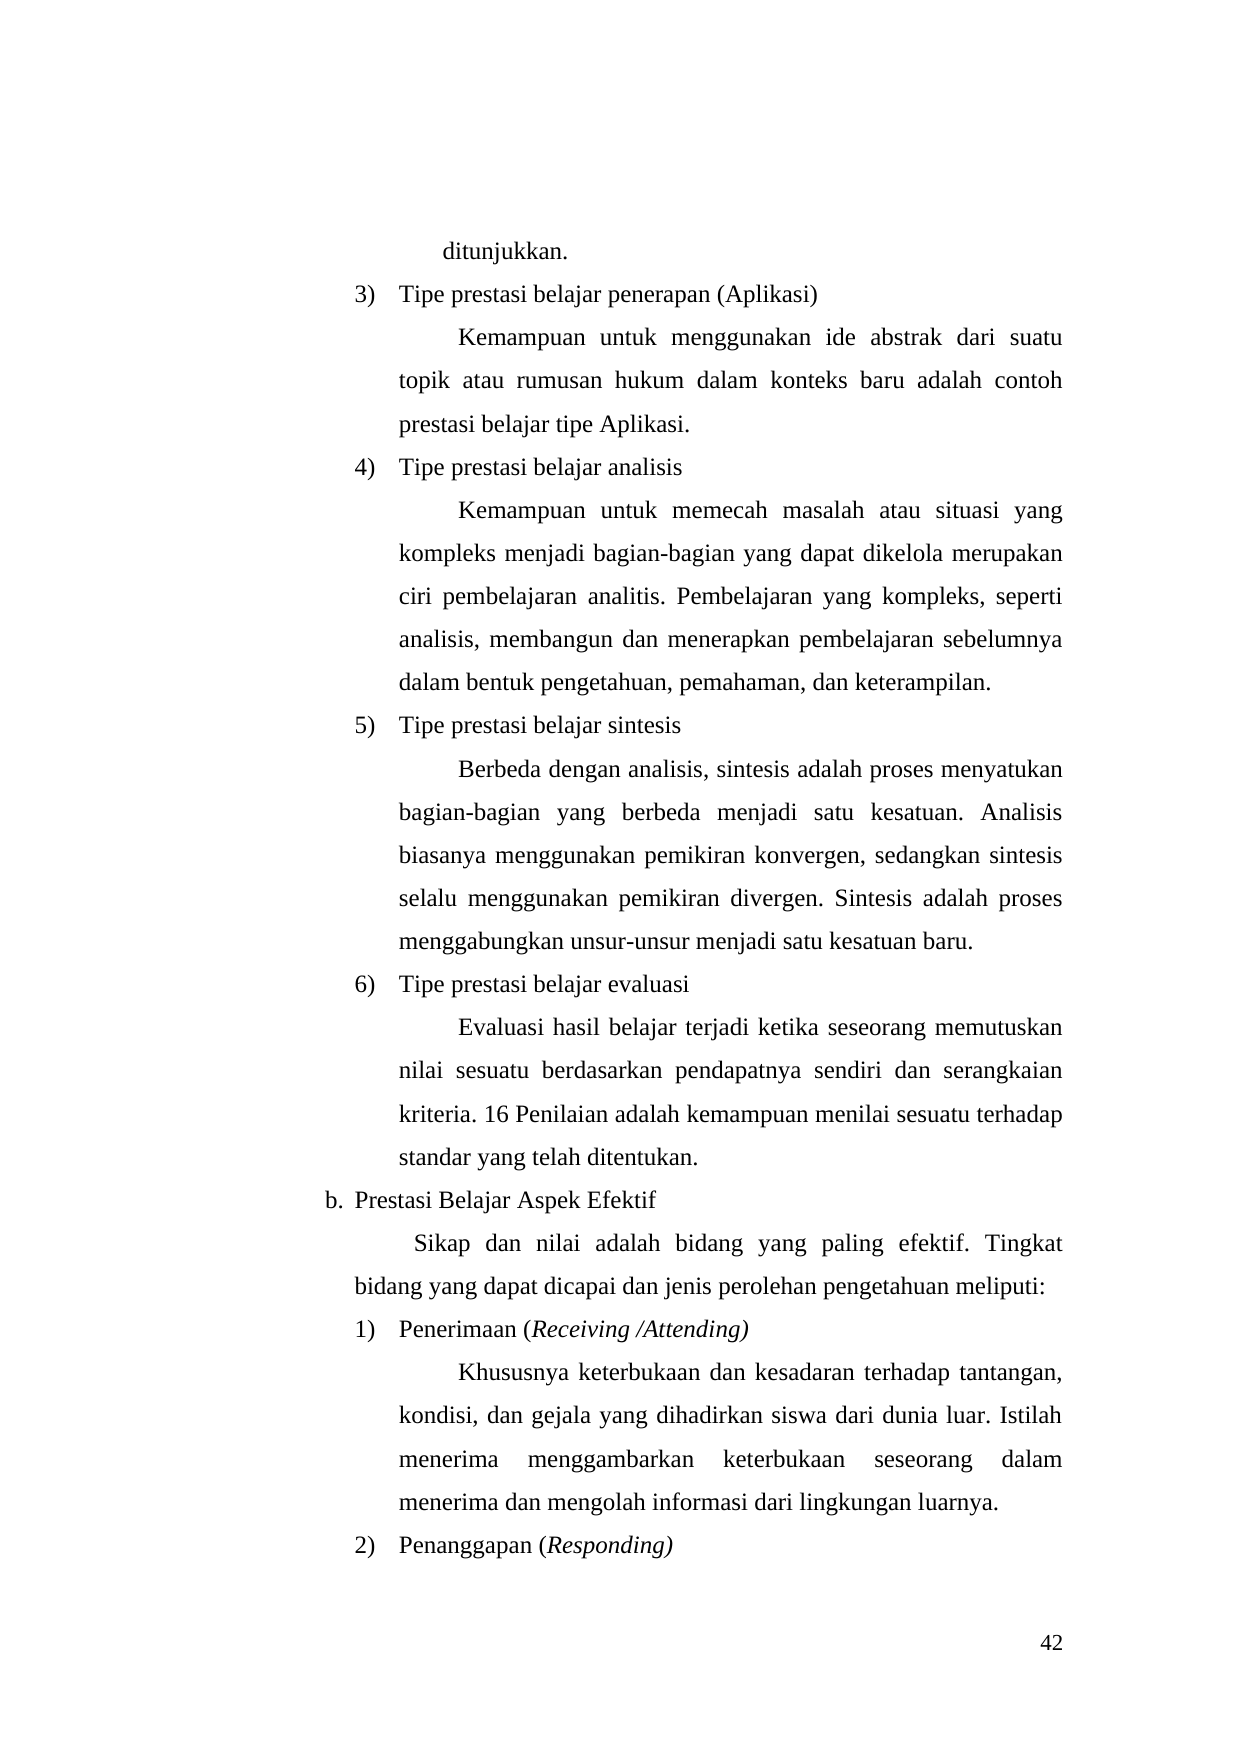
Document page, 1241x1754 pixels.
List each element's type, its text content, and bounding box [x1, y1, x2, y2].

list Penanggapan (Responding) [354, 1530, 1063, 1559]
list Penerimaan (Receiving /Attending) [354, 1314, 1063, 1343]
list Tipe prestasi belajar sintesis [354, 711, 1063, 739]
text Khususnya keterbukaan dan kesadaran terhadap tantangan, kondisi, dan gejala yang dihadirkan siswa dari dunia luar. Istilah menerima menggambarkan keterbukaan seseorang dalam menerima dan mengolah informasi dari lingkungan luarnya. [399, 1357, 1063, 1516]
list Tipe prestasi belajar penerapan (Aplikasi) [354, 279, 1063, 308]
text Kemampuan untuk menggunakan ide abstrak dari suatu topik atau rumusan hukum dalam konteks baru adalah contoh prestasi belajar tipe Aplikasi. [399, 322, 1063, 437]
text Sikap dan nilai adalah bidang yang paling efektif. Tingkat bidang yang dapat dicapai dan jenis perolehan pengetahuan meliputi: [354, 1228, 1063, 1300]
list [405, 236, 1063, 265]
text Berbeda dengan analisis, sintesis adalah proses menyatukan bagian-bagian yang berbeda menjadi satu kesatuan. Analisis biasanya menggunakan pemikiran konvergen, sedangkan sintesis selalu menggunakan pemikiran divergen. Sintesis adalah proses menggabungkan unsur-unsur menjadi satu kesatuan baru. [399, 754, 1063, 955]
list Tipe prestasi belajar analisis [354, 452, 1063, 481]
text Kemampuan untuk memecah masalah atau situasi yang kompleks menjadi bagian-bagian yang dapat dikelola merupakan ciri pembelajaran analitis. Pembelajaran yang kompleks, seperti analisis, membangun dan menerapkan pembelajaran sebelumnya dalam bentuk pengetahuan, pemahaman, dan keterampilan. [399, 495, 1063, 696]
text Evaluasi hasil belajar terjadi ketika seseorang memutuskan nilai sesuatu berdasarkan pendapatnya sendiri dan serangkaian kriteria. 16 Penilaian adalah kemampuan menilai sesuatu terhadap standar yang telah ditentukan. [399, 1012, 1063, 1171]
list Tipe prestasi belajar evaluasi [354, 969, 1063, 998]
list Prestasi Belajar Aspek Efektif [325, 1185, 1063, 1214]
